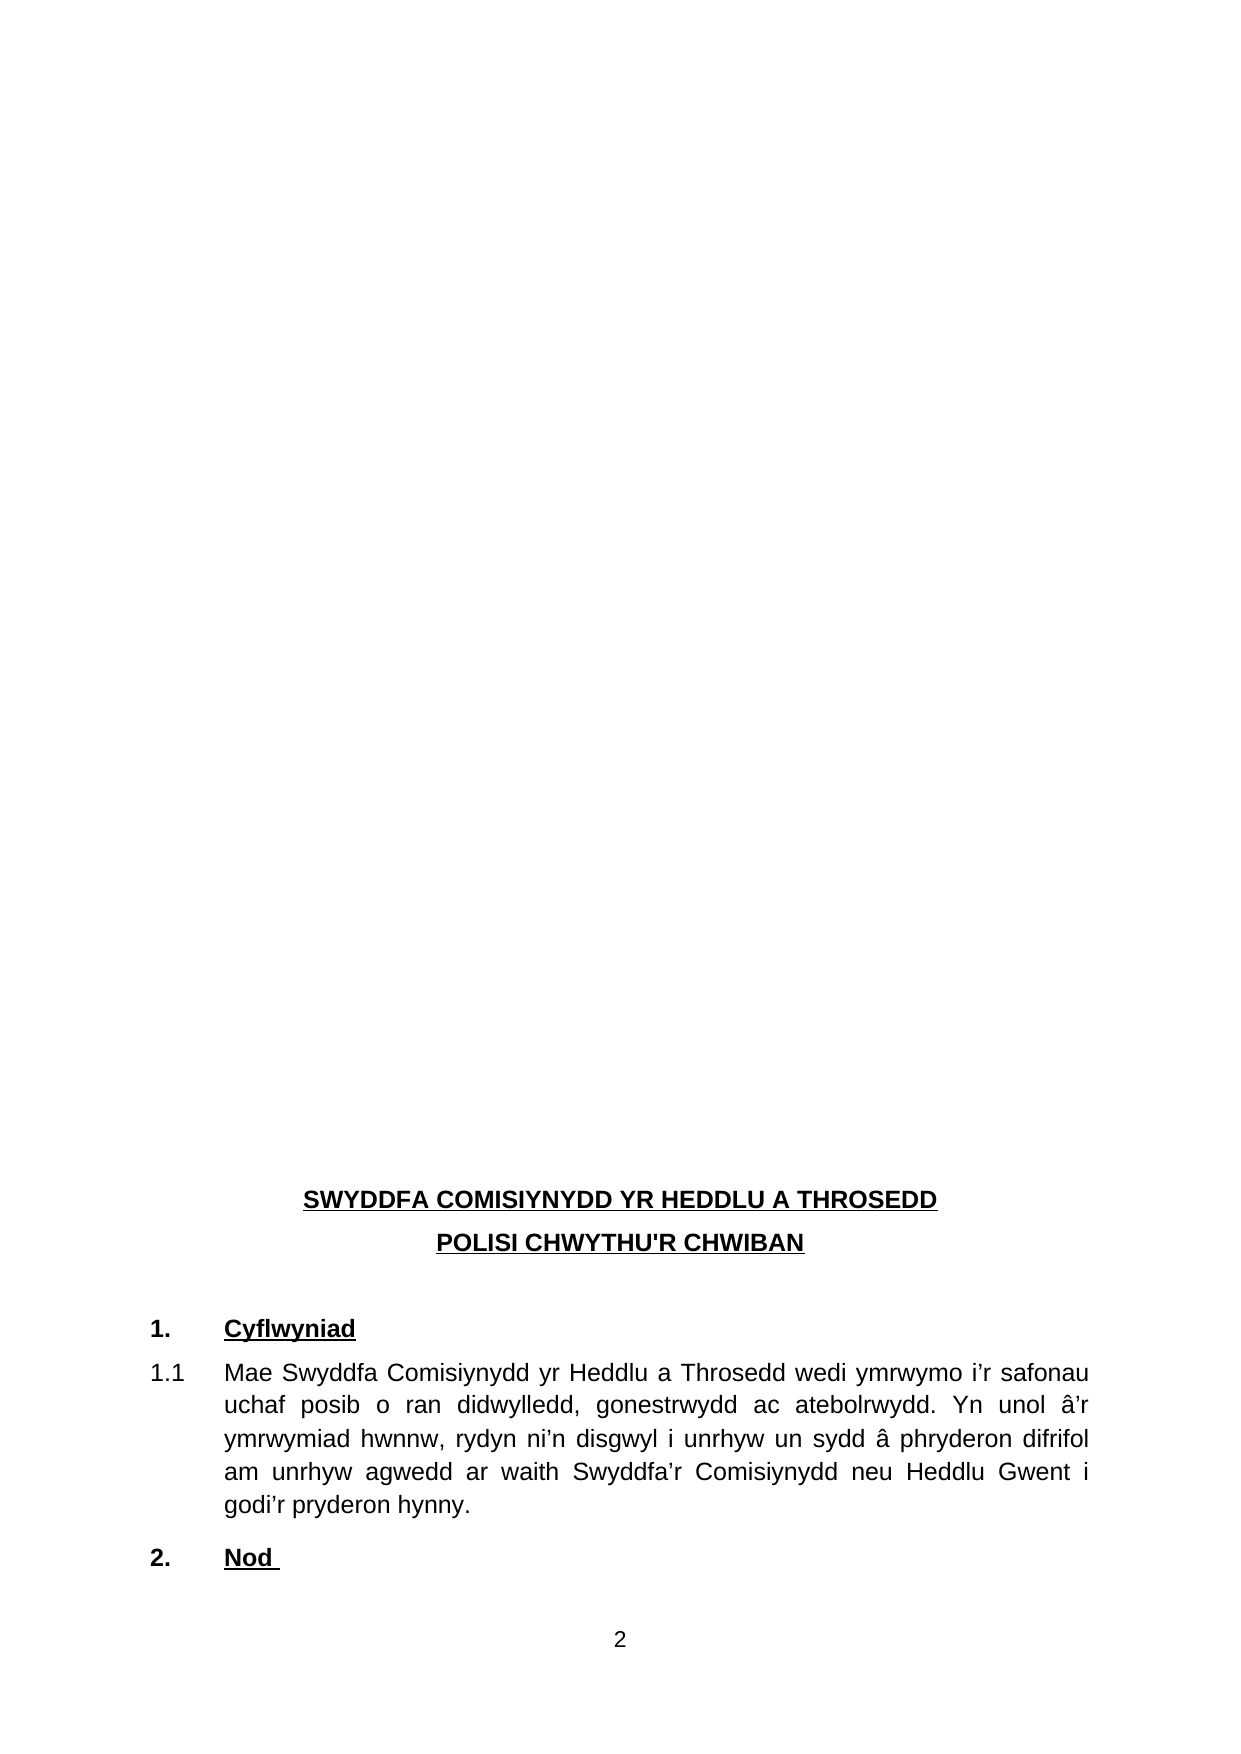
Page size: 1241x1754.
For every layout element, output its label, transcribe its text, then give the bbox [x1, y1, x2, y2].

text SWYDDFA COMISIYNYDD YR HEDDLU A THROSEDD [150, 1185, 1090, 1214]
text 1.1 Mae Swyddfa Comisiynydd yr Heddlu a Throsedd wedi ymrwymo i’r safonau uchaf posib o ran didwylledd, gonestrwydd ac atebolrwydd. Yn unol â’r ymrwymiad hwnnw, rydyn ni’n disgwyl i unrhyw un sydd â phryderon difrifol am unrhyw agwedd ar waith Swyddfa’r Comisiynydd neu Heddlu Gwent i godi’r pryderon hynny. [150, 1357, 1090, 1518]
list Cyflwyniad [150, 1314, 1090, 1343]
text POLISI CHWYTHU'R CHWIBAN [150, 1228, 1090, 1257]
list Nod [150, 1543, 1090, 1572]
